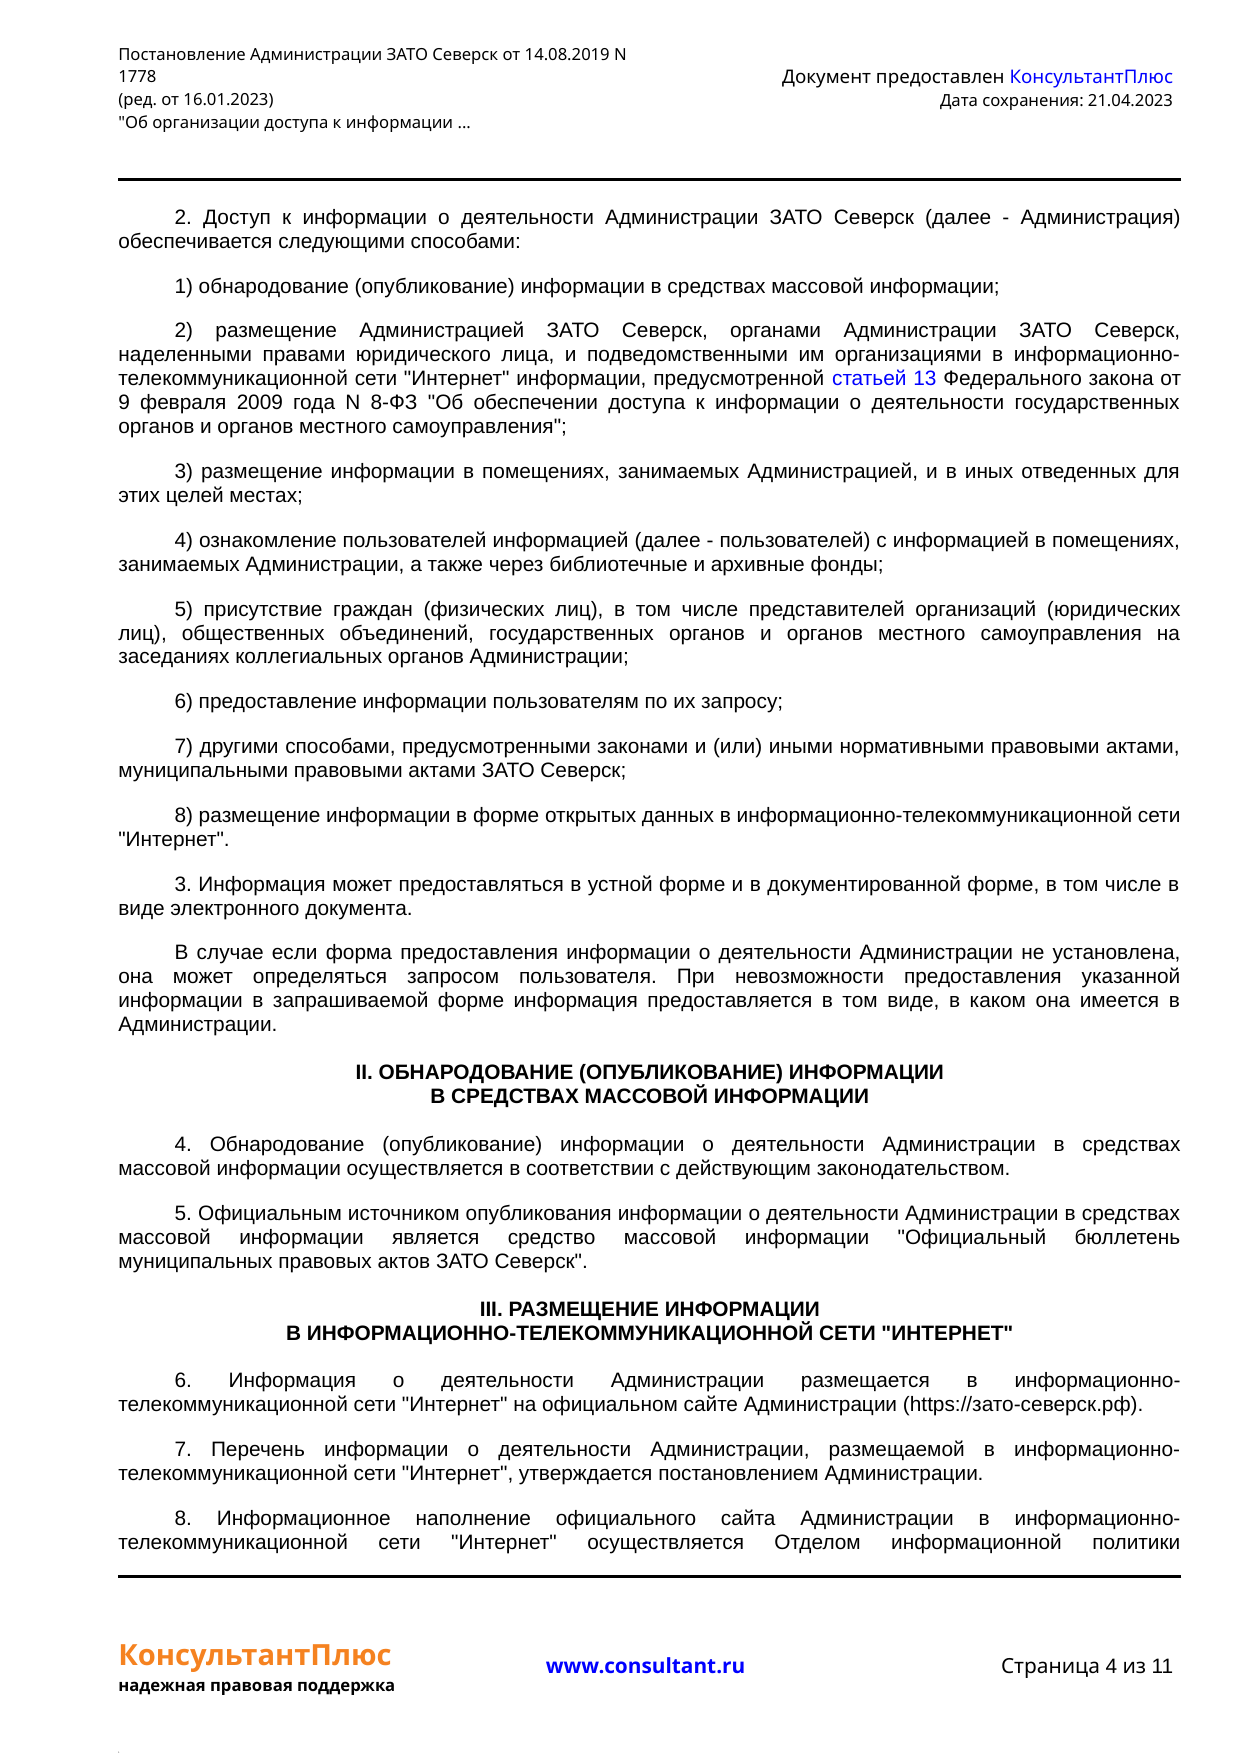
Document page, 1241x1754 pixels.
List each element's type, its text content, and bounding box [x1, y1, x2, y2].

text 5) присутствие граждан (физических лиц), в том числе представителей организаций (юридических лиц), общественных объединений, государственных органов и органов местного самоуправления на заседаниях коллегиальных органов Администрации; [118, 596, 1181, 668]
text 7) другими способами, предусмотренными законами и (или) иными нормативными правовыми актами, муниципальными правовыми актами ЗАТО Северск; [118, 734, 1181, 782]
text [118, 1506, 1181, 1554]
text 3. Информация может предоставляться в устной форме и в документированной форме, в том числе в виде электронного документа. [118, 871, 1181, 919]
title В ИНФОРМАЦИОННО-ТЕЛЕКОММУНИКАЦИОННОЙ СЕТИ "ИНТЕРНЕТ" [118, 1320, 1181, 1344]
title В СРЕДСТВАХ МАССОВОЙ ИНФОРМАЦИИ [118, 1084, 1181, 1108]
title II. ОБНАРОДОВАНИЕ (ОПУБЛИКОВАНИЕ) ИНФОРМАЦИИ [118, 1060, 1181, 1084]
text 2) размещение Администрацией ЗАТО Северск, органами Администрации ЗАТО Северск, наделенными правами юридического лица, и подведомственными им организациями в информационно-телекоммуникационной сети "Интернет" информации, предусмотренной статьей 13 Федерального закона от 9 февраля 2009 года N 8-ФЗ "Об обеспечении доступа к информации о деятельности государственных органов и органов местного самоуправления"; [118, 318, 1181, 438]
text 7. Перечень информации о деятельности Администрации, размещаемой в информационно-телекоммуникационной сети "Интернет", утверждается постановлением Администрации. [118, 1437, 1181, 1485]
text 1) обнародование (опубликование) информации в средствах массовой информации; [118, 273, 1181, 297]
text В случае если форма предоставления информации о деятельности Администрации не установлена, она может определяться запросом пользователя. При невозможности предоставления указанной информации в запрашиваемой форме информация предоставляется в том виде, в каком она имеется в Администрации. [118, 940, 1181, 1036]
text 3) размещение информации в помещениях, занимаемых Администрацией, и в иных отведенных для этих целей местах; [118, 459, 1181, 507]
text 2. Доступ к информации о деятельности Администрации ЗАТО Северск (далее - Администрация) обеспечивается следующими способами: [118, 205, 1181, 253]
text 8) размещение информации в форме открытых данных в информационно-телекоммуникационной сети "Интернет". [118, 803, 1181, 851]
text 4. Обнародование (опубликование) информации о деятельности Администрации в средствах массовой информации осуществляется в соответствии с действующим законодательством. [118, 1132, 1181, 1180]
text 4) ознакомление пользователей информацией (далее - пользователей) с информацией в помещениях, занимаемых Администрации, а также через библиотечные и архивные фонды; [118, 528, 1181, 576]
text 6. Информация о деятельности Администрации размещается в информационно-телекоммуникационной сети "Интернет" на официальном сайте Администрации (https://зато-северск.рф). [118, 1368, 1181, 1416]
title III. РАЗМЕЩЕНИЕ ИНФОРМАЦИИ [118, 1296, 1181, 1320]
text 6) предоставление информации пользователям по их запросу; [118, 689, 1181, 713]
text 5. Официальным источником опубликования информации о деятельности Администрации в средствах массовой информации является средство массовой информации "Официальный бюллетень муниципальных правовых актов ЗАТО Северск". [118, 1201, 1181, 1272]
